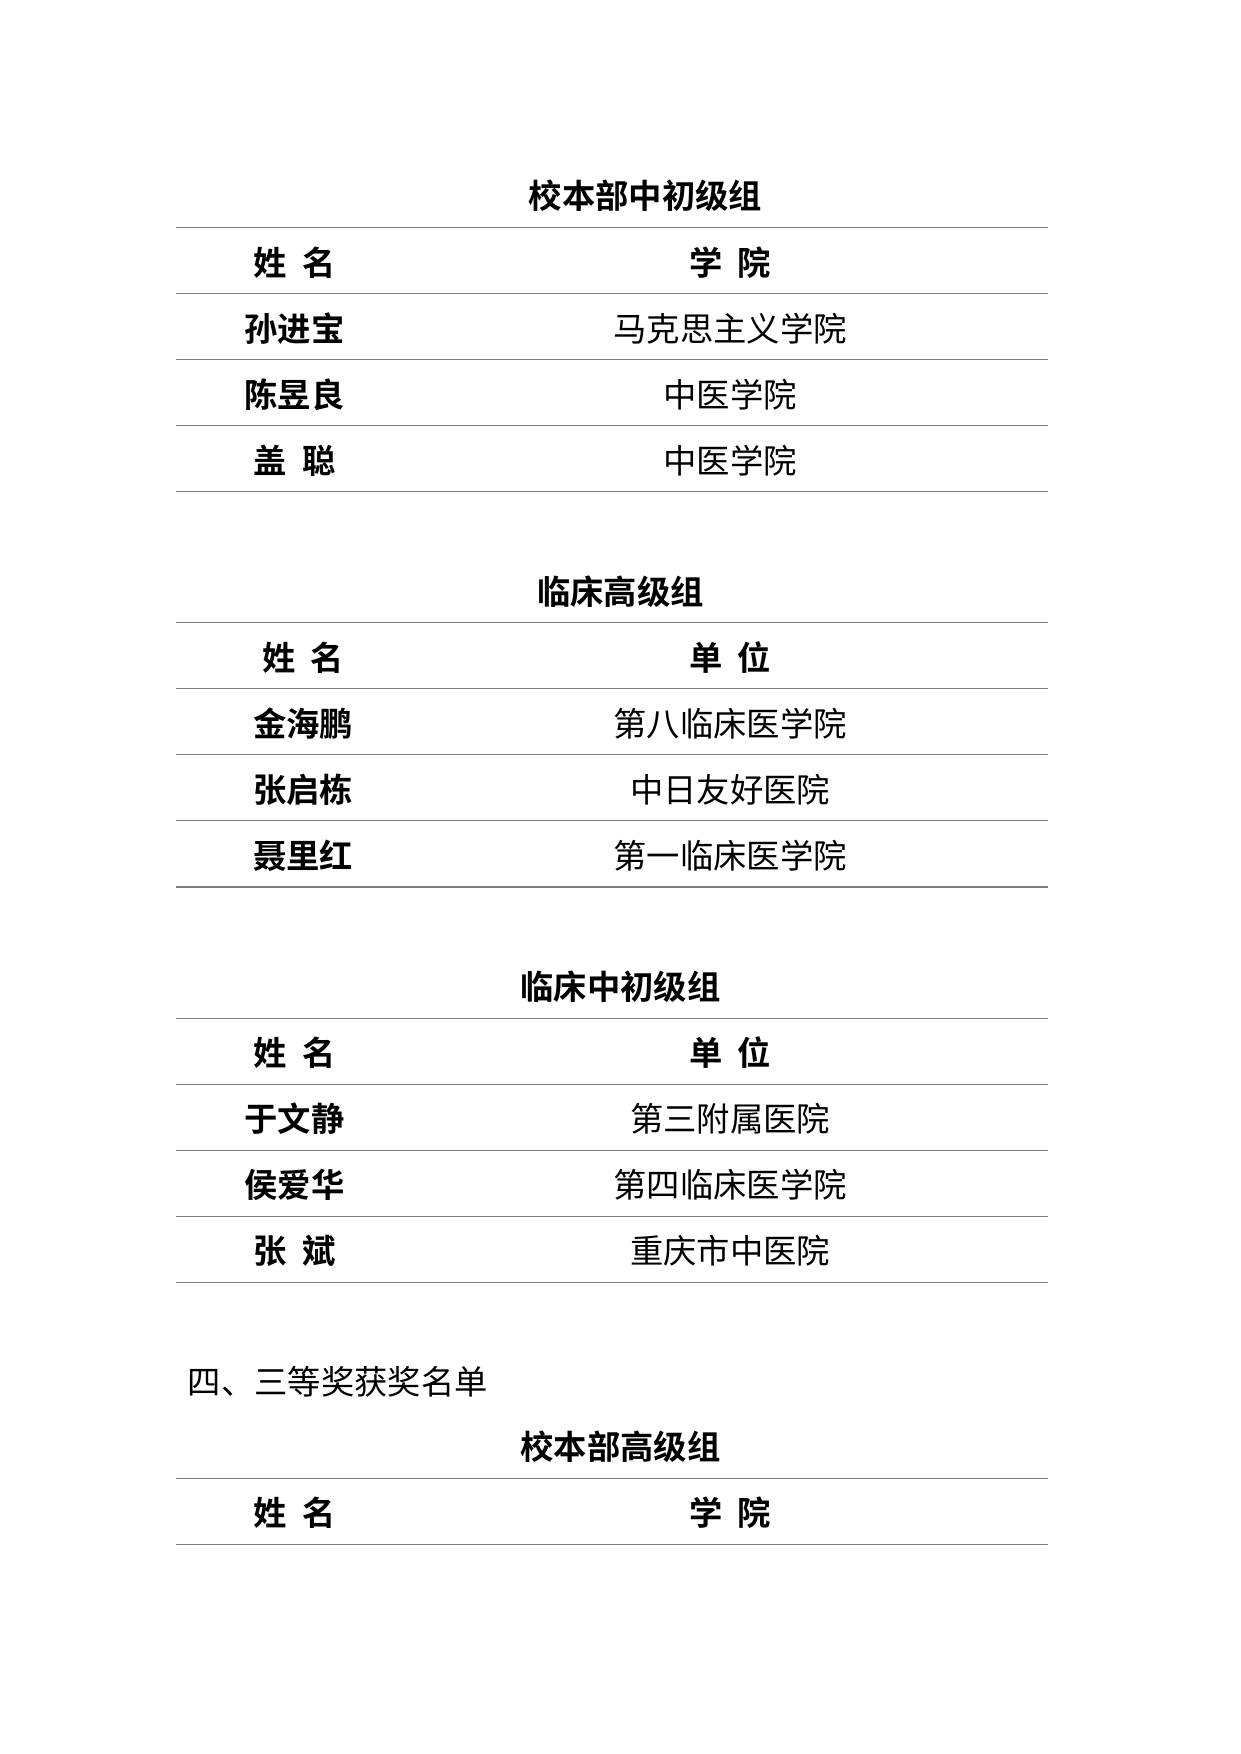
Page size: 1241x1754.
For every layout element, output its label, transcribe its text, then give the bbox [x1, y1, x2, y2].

table_header 姓 名 [176, 1019, 412, 1083]
table_cell 盖 聪 [176, 426, 412, 491]
table_cell 张启栋 [176, 755, 412, 820]
text 临床高级组 [187, 557, 1053, 622]
text 临床中初级组 [187, 952, 1053, 1017]
table_cell 陈昱良 [176, 360, 412, 425]
text 校本部高级组 [187, 1413, 1053, 1478]
table_cell 孙进宝 [176, 294, 412, 359]
table_header 学 院 [413, 1479, 1047, 1544]
table_cell 第三附属医院 [413, 1085, 1047, 1149]
table_header 学 院 [413, 228, 1047, 293]
table_header 姓 名 [176, 623, 412, 688]
table_cell 张 斌 [176, 1217, 412, 1282]
table_cell 中医学院 [413, 426, 1047, 491]
table_cell 金海鹏 [176, 689, 412, 754]
table_cell 第四临床医学院 [413, 1151, 1047, 1216]
table_header 单 位 [413, 623, 1047, 688]
table_cell 第八临床医学院 [413, 689, 1047, 754]
table_header 姓 名 [176, 228, 412, 293]
table_cell 马克思主义学院 [413, 294, 1047, 359]
text 校本部中初级组 [187, 162, 1053, 227]
table_header 单 位 [413, 1019, 1047, 1083]
table_cell 侯爱华 [176, 1151, 412, 1216]
text 四、三等奖获奖名单 [187, 1348, 1053, 1413]
table_cell 中医学院 [413, 360, 1047, 425]
table_header 姓 名 [176, 1479, 412, 1544]
table_cell 于文静 [176, 1085, 412, 1149]
table_cell 第一临床医学院 [413, 821, 1047, 886]
table_cell 中日友好医院 [413, 755, 1047, 820]
table_cell 聂里红 [176, 821, 412, 886]
table_cell 重庆市中医院 [413, 1217, 1047, 1282]
